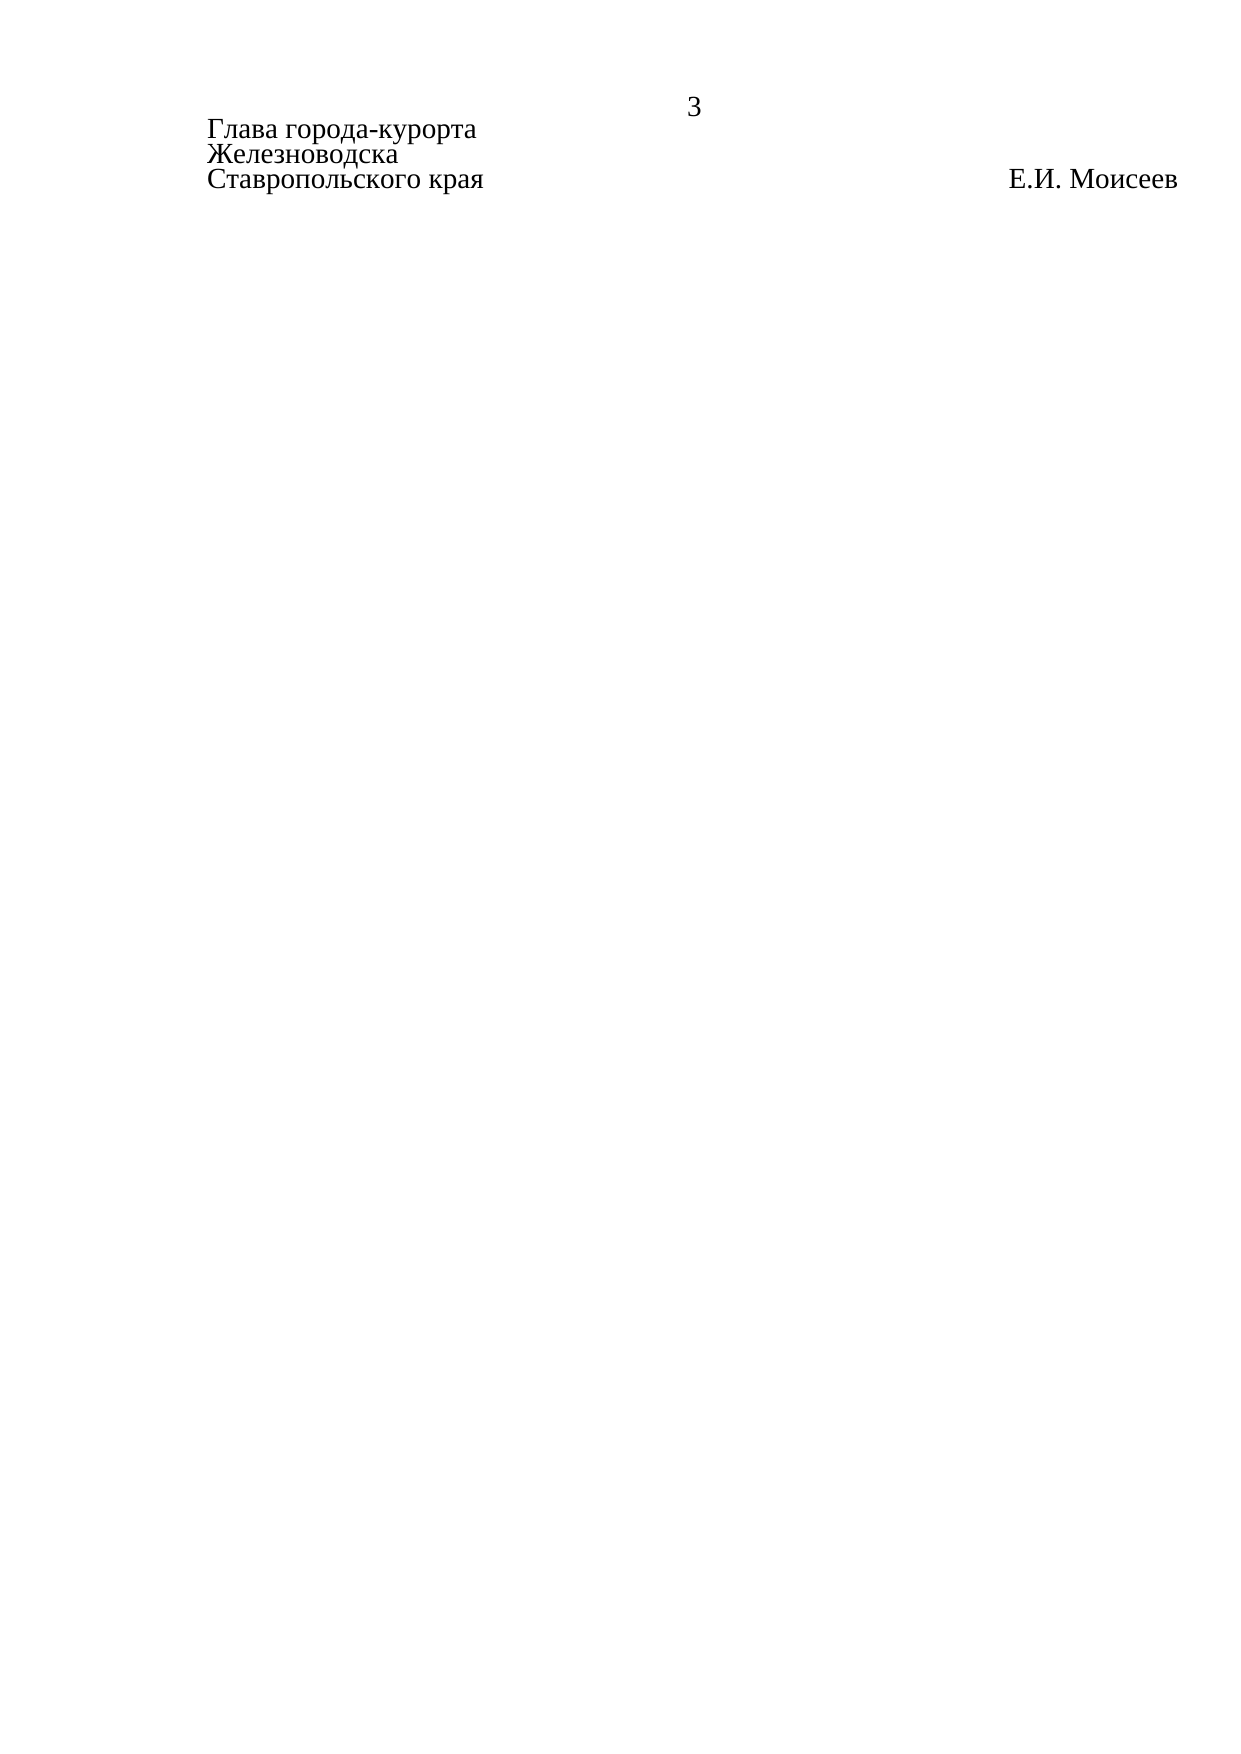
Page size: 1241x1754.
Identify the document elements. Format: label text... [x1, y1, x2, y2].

text Железноводска [38, 143, 1181, 168]
text Глава города-курорта [207, 118, 1181, 143]
text Ставропольского края Е.И. Моисеев [38, 168, 1181, 193]
